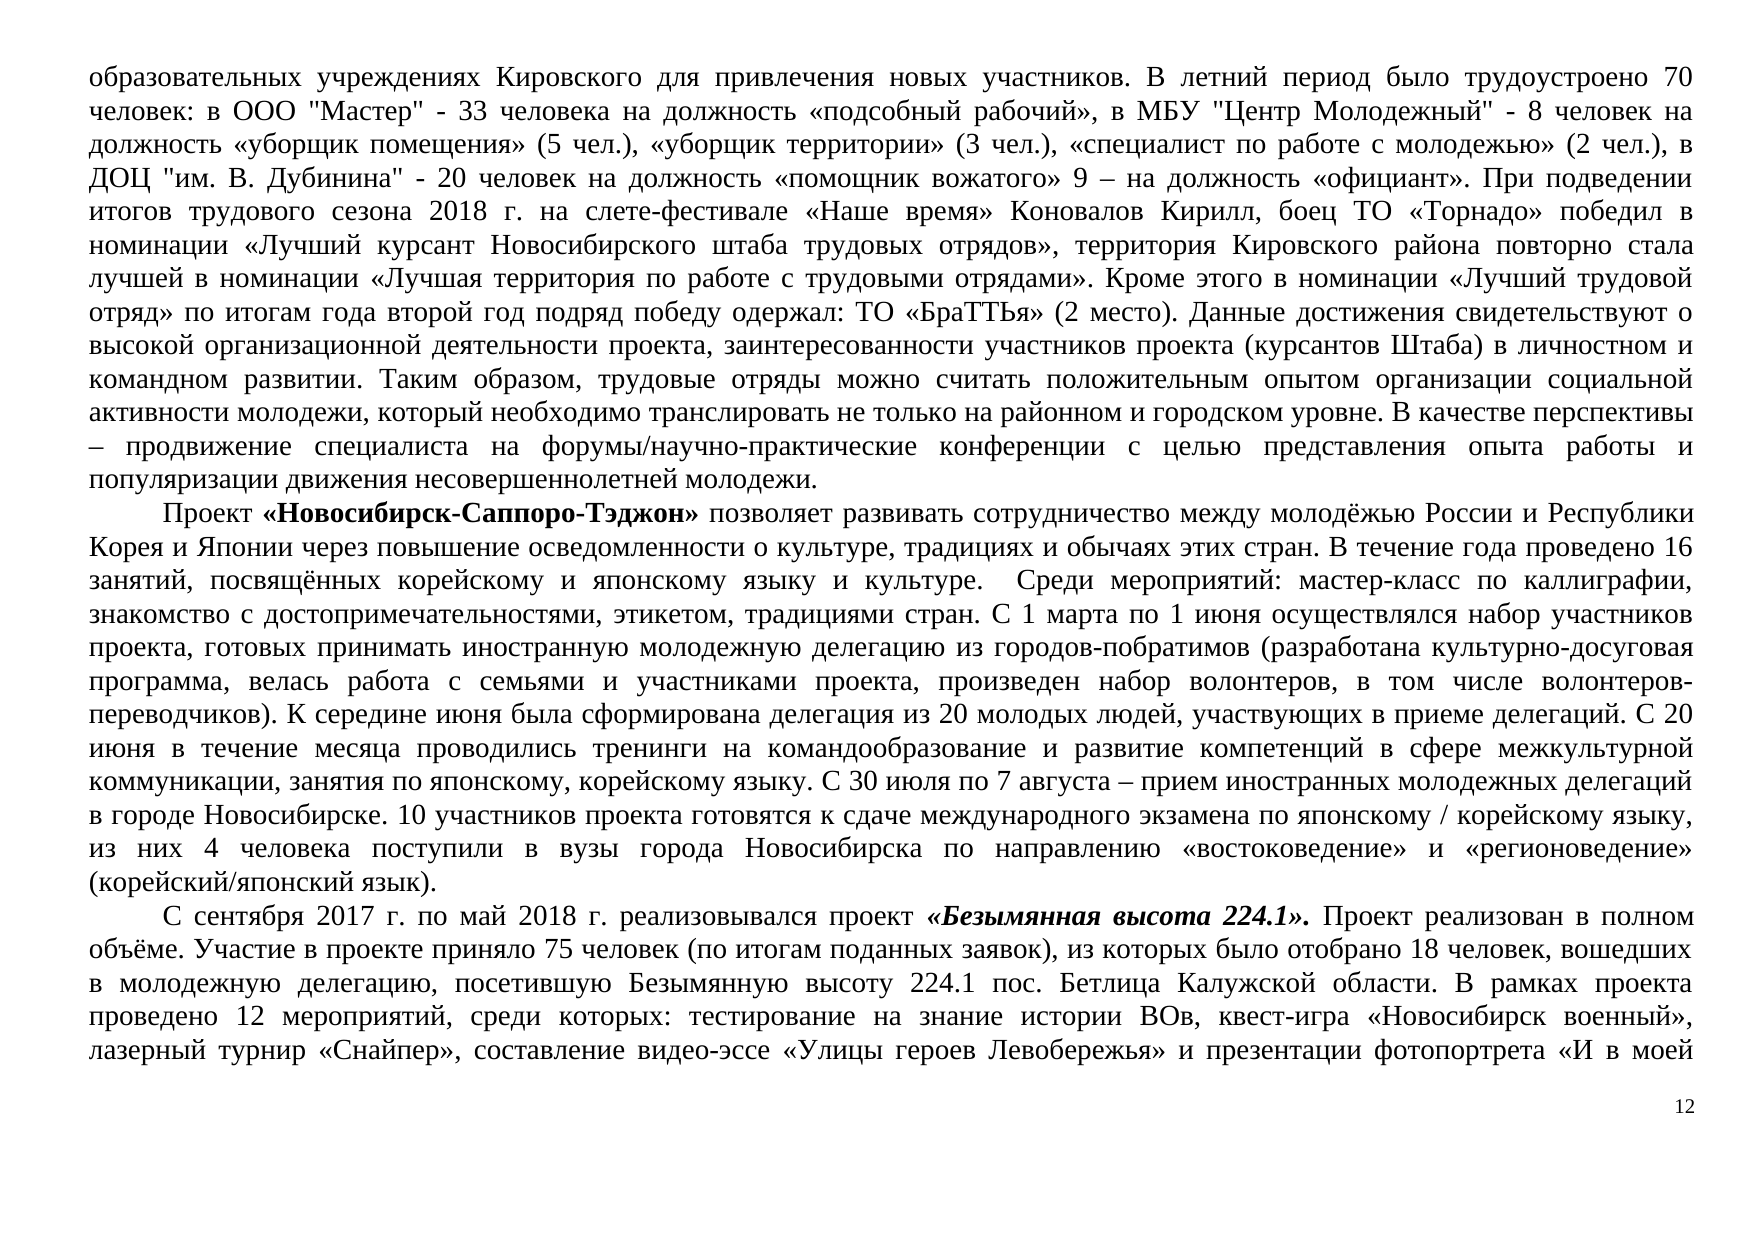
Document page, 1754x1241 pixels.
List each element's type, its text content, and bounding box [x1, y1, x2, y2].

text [89, 898, 1695, 1065]
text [89, 59, 1695, 495]
text Проект «Новосибирск-Саппоро-Тэджон» позволяет развивать сотрудничество между молодёжью России и Республики Корея и Японии через повышение осведомленности о культуре, традициях и обычаях этих стран. В течение года проведено 16 занятий, посвящённых корейскому и японскому языку и культуре. Среди мероприятий: мастер-класс по каллиграфии, знакомство с достопримечательностями, этикетом, традициями стран. С 1 марта по 1 июня осуществлялся набор участников проекта, готовых принимать иностранную молодежную делегацию из городов-побратимов (разработана культурно-досуговая программа, велась работа с семьями и участниками проекта, произведен набор волонтеров, в том числе волонтеров-переводчиков). К середине июня была сформирована делегация из 20 молодых людей, участвующих в приеме делегаций. С 20 июня в течение месяца проводились тренинги на командообразование и развитие компетенций в сфере межкультурной коммуникации, занятия по японскому, корейскому языку. С 30 июля по 7 августа – прием иностранных молодежных делегаций в городе Новосибирске. 10 участников проекта готовятся к сдаче международного экзамена по японскому / корейскому языку, из них 4 человека поступили в вузы города Новосибирска по направлению «востоковедение» и «регионоведение» (корейский/японский язык). [89, 495, 1695, 898]
